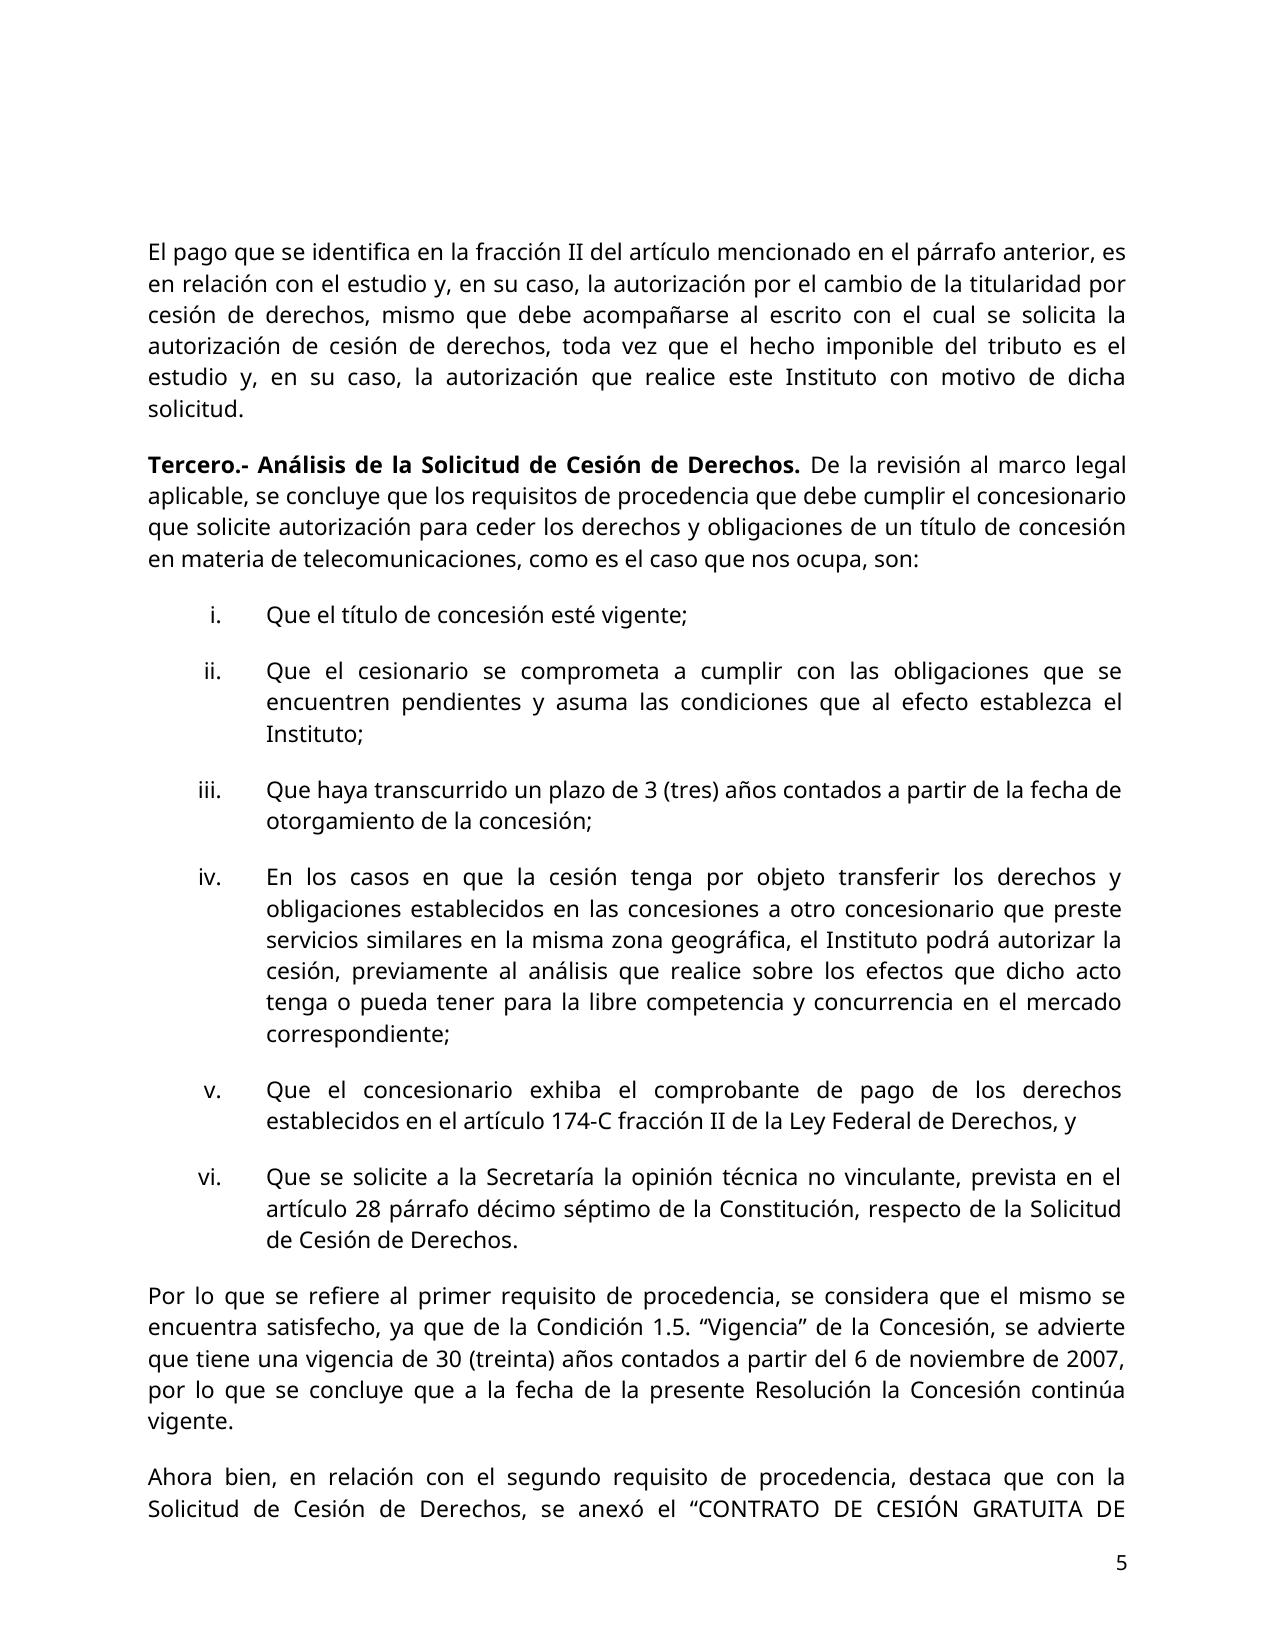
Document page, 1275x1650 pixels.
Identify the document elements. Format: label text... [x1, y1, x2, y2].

list Que haya transcurrido un plazo de 3 (tres) años contados a partir de la fecha de otorgamiento de la concesión; [222, 774, 1123, 836]
text Tercero.- Análisis de la Solicitud de Cesión de Derechos. De la revisión al marco legal aplicable, se concluye que los requisitos de procedencia que debe cumplir el concesionario que solicite autorización para ceder los derechos y obligaciones de un título de concesión en materia de telecomunicaciones, como es el caso que nos ocupa, son: [148, 449, 1127, 574]
list Que se solicite a la Secretaría la opinión técnica no vinculante, prevista en el artículo 28 párrafo décimo séptimo de la Constitución, respecto de la Solicitud de Cesión de Derechos. [222, 1161, 1123, 1255]
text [148, 1461, 1127, 1524]
list Que el concesionario exhiba el comprobante de pago de los derechos establecidos en el artículo 174-C fracción II de la Ley Federal de Derechos, y [222, 1074, 1123, 1136]
list En los casos en que la cesión tenga por objeto transferir los derechos y obligaciones establecidos en las concesiones a otro concesionario que preste servicios similares en la misma zona geográfica, el Instituto podrá autorizar la cesión, previamente al análisis que realice sobre los efectos que dicho acto tenga o pueda tener para la libre competencia y concurrencia en el mercado correspondiente; [222, 861, 1123, 1049]
text El pago que se identifica en la fracción II del artículo mencionado en el párrafo anterior, es en relación con el estudio y, en su caso, la autorización por el cambio de la titularidad por cesión de derechos, mismo que debe acompañarse al escrito con el cual se solicita la autorización de cesión de derechos, toda vez que el hecho imponible del tributo es el estudio y, en su caso, la autorización que realice este Instituto con motivo de dicha solicitud. [148, 236, 1127, 424]
text Por lo que se refiere al primer requisito de procedencia, se considera que el mismo se encuentra satisfecho, ya que de la Condición 1.5. “Vigencia” de la Concesión, se advierte que tiene una vigencia de 30 (treinta) años contados a partir del 6 de noviembre de 2007, por lo que se concluye que a la fecha de la presente Resolución la Concesión continúa vigente. [148, 1280, 1127, 1436]
list Que el título de concesión esté vigente; [222, 599, 1123, 630]
list Que el cesionario se comprometa a cumplir con las obligaciones que se encuentren pendientes y asuma las condiciones que al efecto establezca el Instituto; [222, 655, 1123, 749]
